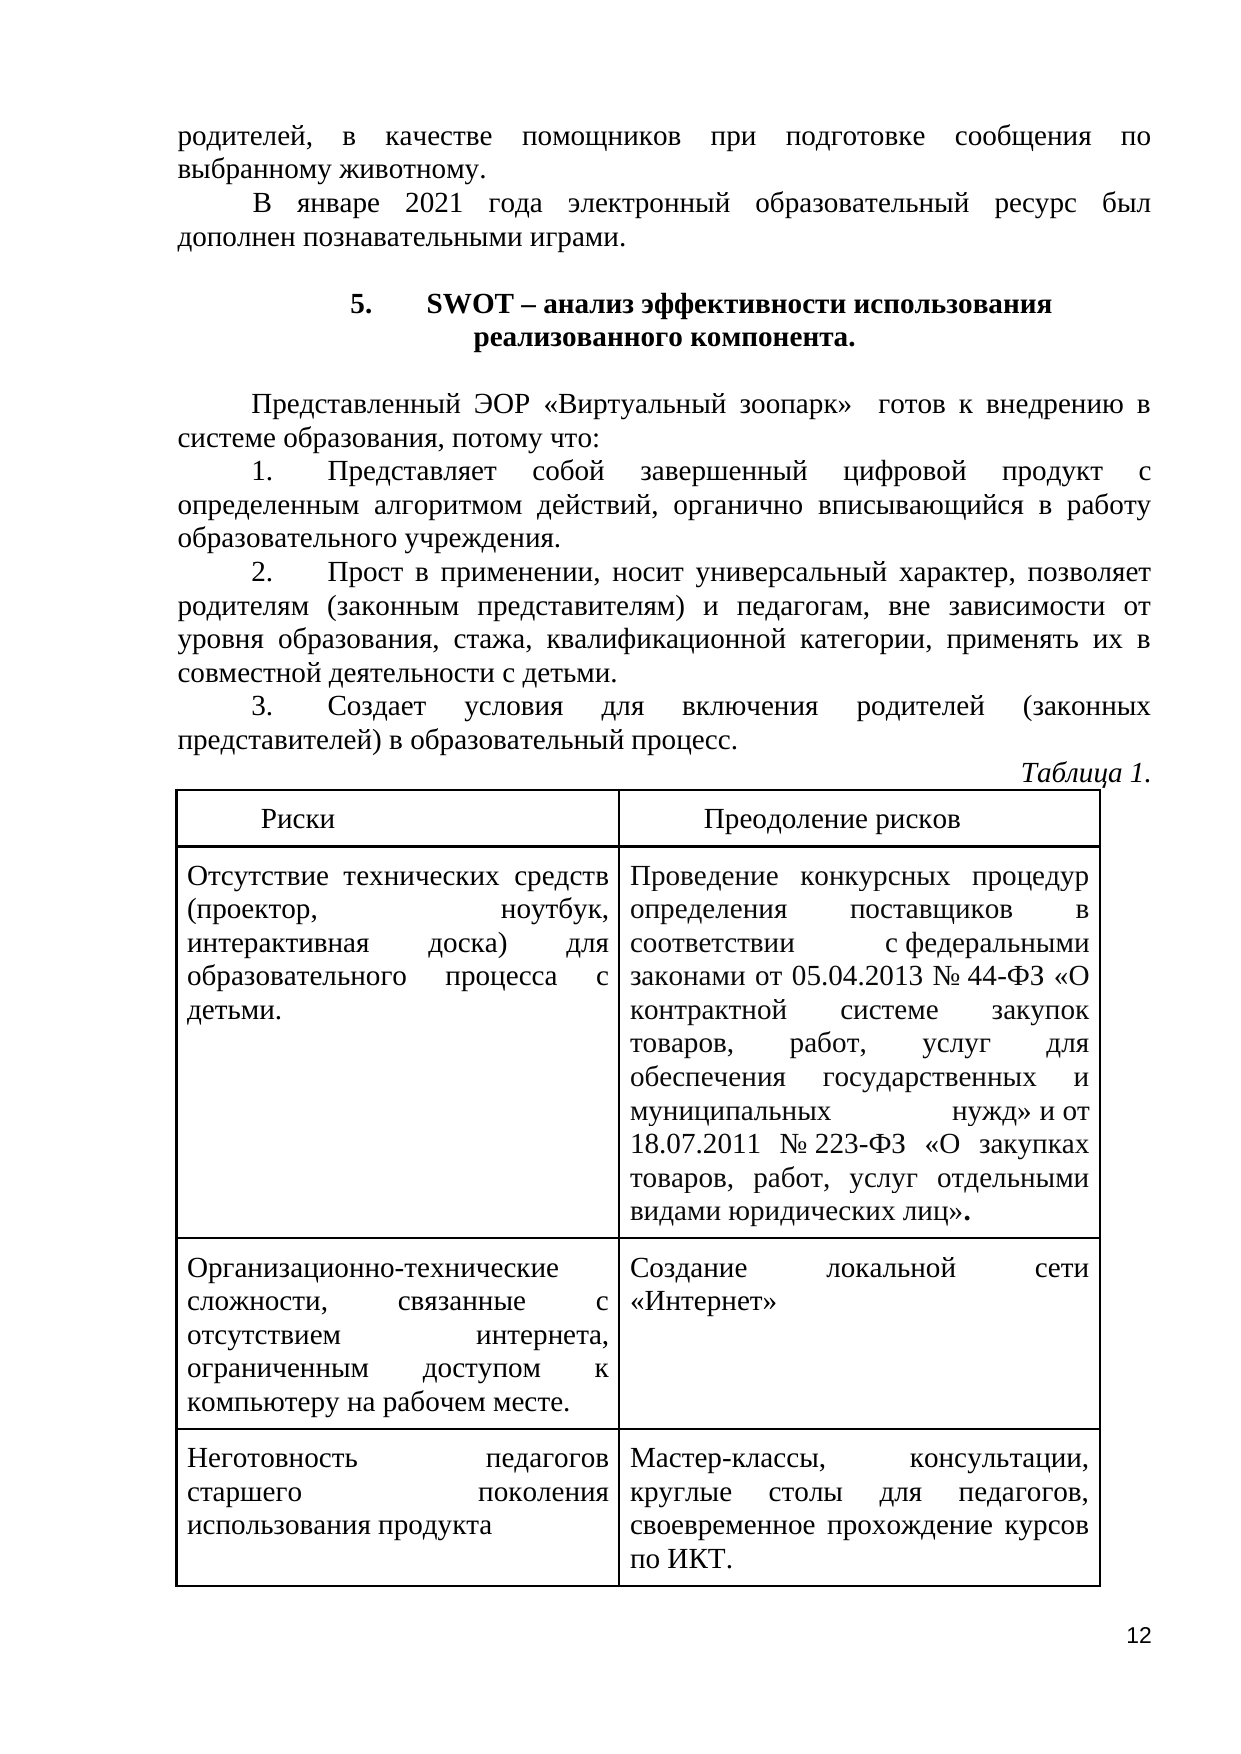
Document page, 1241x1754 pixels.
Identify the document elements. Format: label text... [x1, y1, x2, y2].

text Представленный ЭОР «Виртуальный зоопарк» готов к внедрению в системе образования, потому что: [177, 386, 1152, 453]
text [177, 118, 1152, 185]
list Прост в применении, носит универсальный характер, позволяет родителям (законным представителям) и педагогам, вне зависимости от уровня образования, стажа, квалификационной категории, применять их в совместной деятельности с детьми. [177, 554, 1152, 688]
table_cell Отсутствие технических средств (проектор, ноутбук, интерактивная доска) для образовательного процесса с детьми. [178, 848, 618, 1237]
list Представляет собой завершенный цифровой продукт с определенным алгоритмом действий, органично вписывающийся в работу образовательного учреждения. [177, 453, 1152, 554]
list SWOT – анализ эффективности использования реализованного компонента. [177, 286, 1152, 353]
table_cell Создание локальной сети «Интернет» [620, 1239, 1099, 1428]
table_cell Проведение конкурсных процедур определения поставщиков в соответствии с федеральными законами от 05.04.2013 № 44-ФЗ «О контрактной системе закупок товаров, работ, услуг для обеспечения государственных и муниципальных нужд» и от 18.07.2011 № 223-ФЗ «О закупках товаров, работ, услуг отдельными видами юридических лиц». [620, 848, 1099, 1237]
text Таблица 1. [177, 755, 1152, 789]
table_cell Организационно-технические сложности, связанные с отсутствием интернета, ограниченным доступом к компьютеру на рабочем месте. [178, 1239, 618, 1428]
table_cell Неготовность педагогов старшего поколения использования продукта [178, 1430, 618, 1585]
table_header Риски [178, 791, 618, 845]
table_cell Мастер-классы, консультации, круглые столы для педагогов, своевременное прохождение курсов по ИКТ. [620, 1430, 1099, 1585]
list Создает условия для включения родителей (законных представителей) в образовательный процесс. [177, 688, 1152, 755]
text В январе 2021 года электронный образовательный ресурс был дополнен познавательными играми. [177, 185, 1152, 252]
table_header Преодоление рисков [620, 791, 1099, 845]
